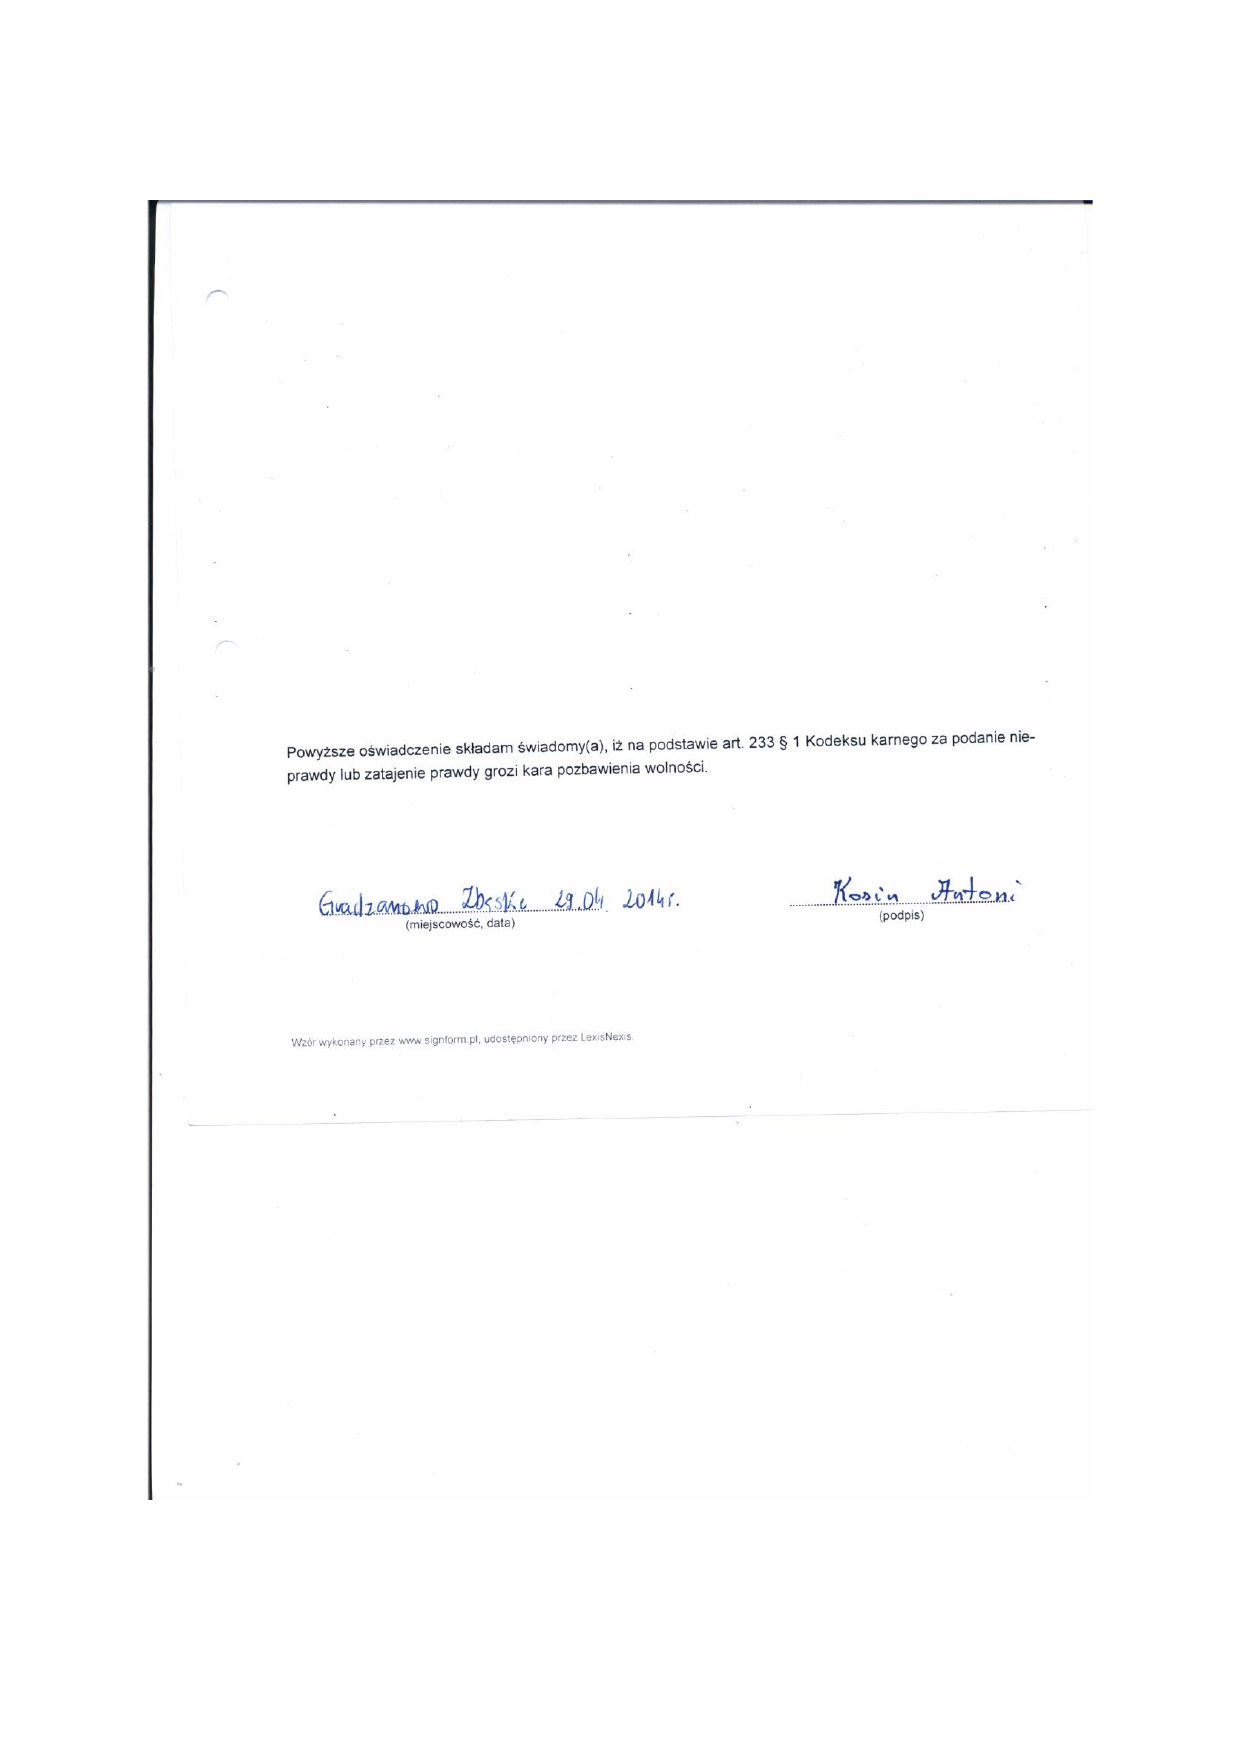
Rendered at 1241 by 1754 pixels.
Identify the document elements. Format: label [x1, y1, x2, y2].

picture [147, 200, 1093, 1500]
